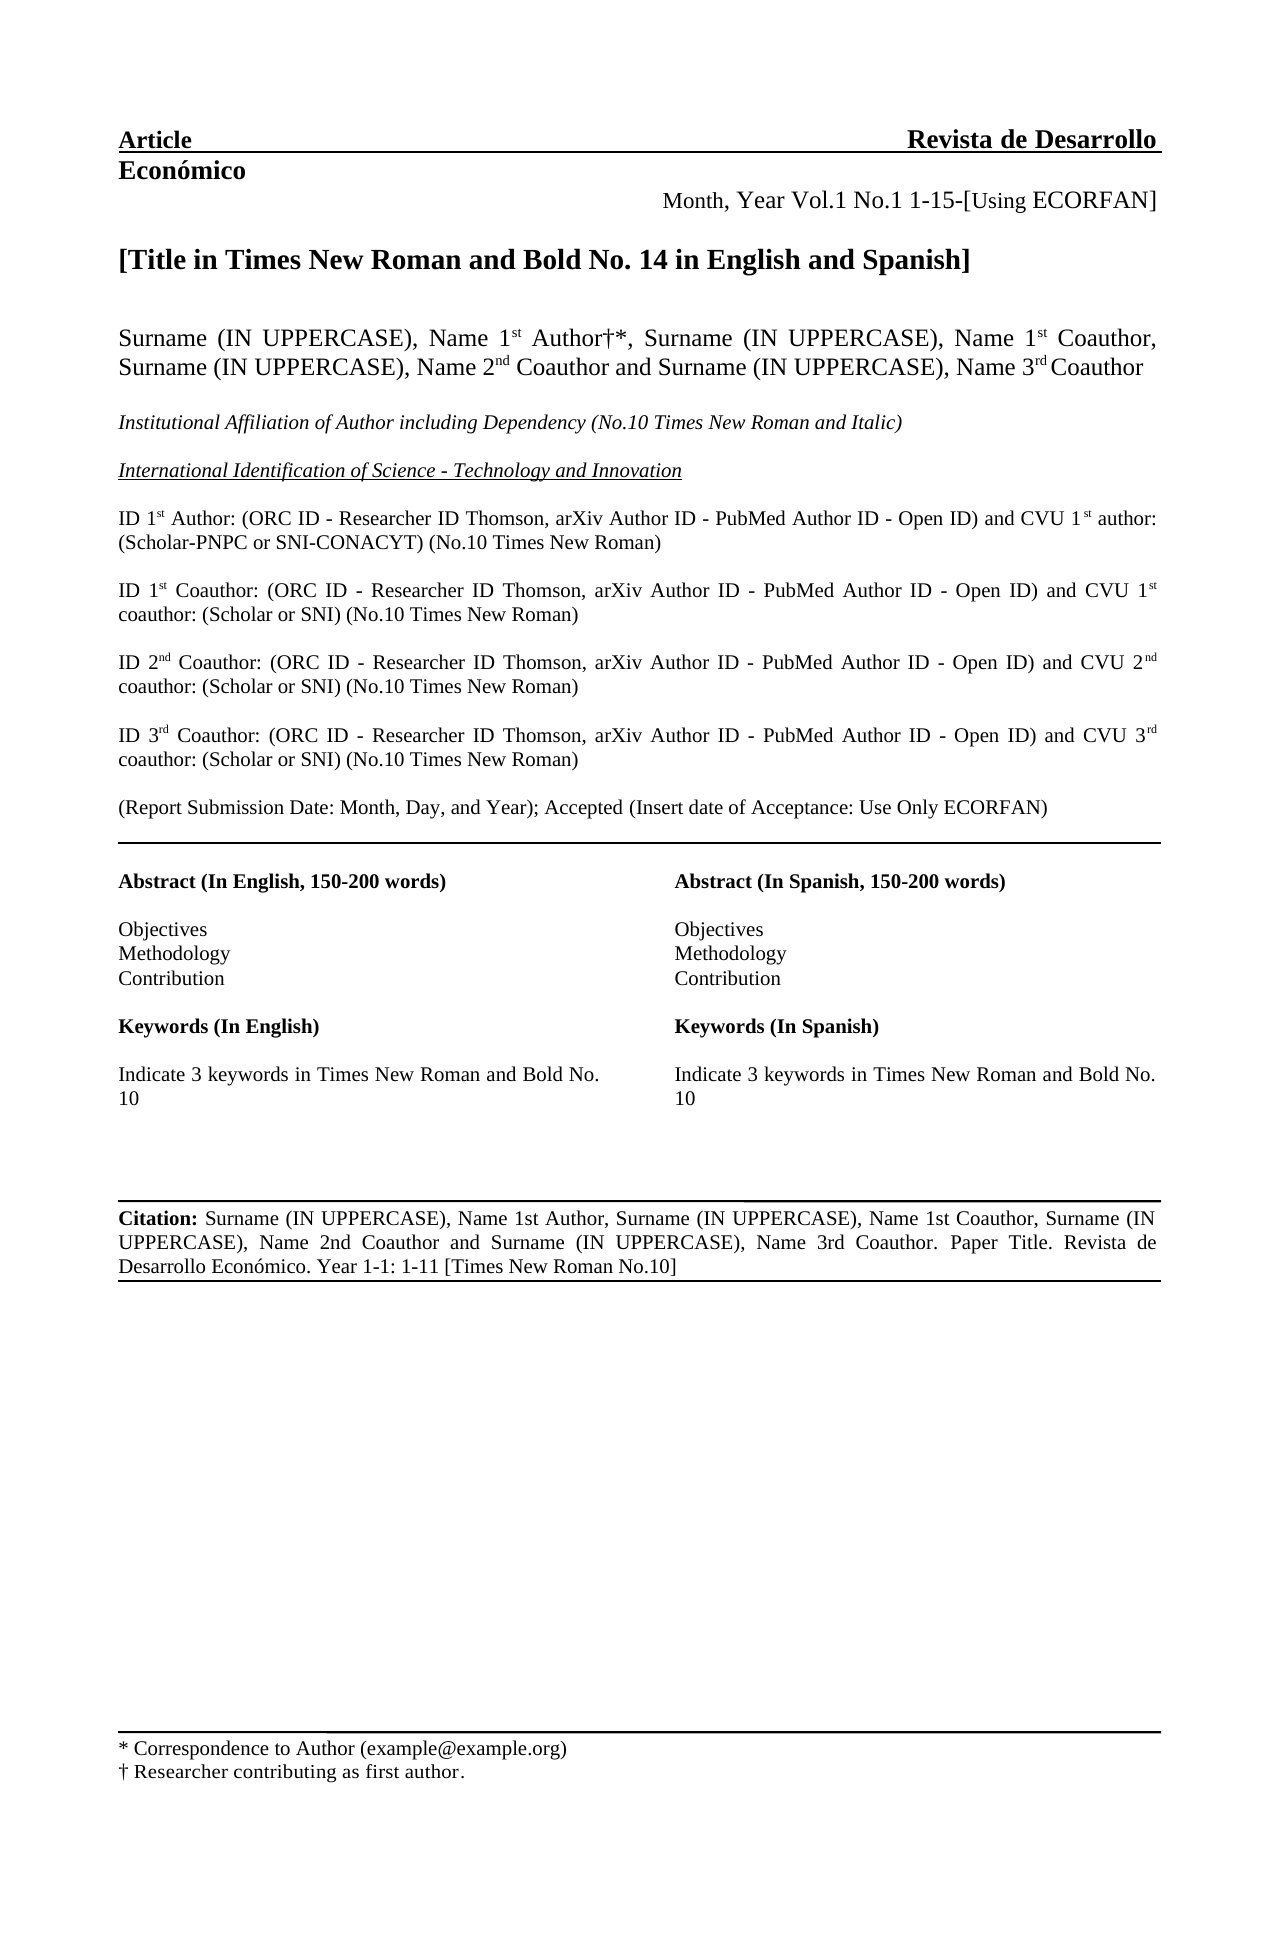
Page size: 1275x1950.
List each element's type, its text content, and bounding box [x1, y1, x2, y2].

text Objectives [674, 917, 1157, 941]
text Citation: Surname (IN UPPERCASE), Name 1st Author, Surname (IN UPPERCASE), Name 1st Coauthor, Surname (IN UPPERCASE), Name 2nd Coauthor and Surname (IN UPPERCASE), Name 3rd Coauthor. Paper Title. Revista de Desarrollo Económico. Year 1-1: 1-11 [Times New Roman No.10] [118, 1206, 1157, 1278]
text Contribution [118, 965, 601, 989]
text Contribution [674, 965, 1157, 989]
text Abstract (In English, 150-200 words) [118, 869, 601, 893]
text International Identification of Science - Technology and Innovation [118, 458, 1157, 482]
text (Report Submission Date: Month, Day, and Year); Accepted (Insert date of Acceptance: Use Only ECORFAN) [118, 795, 1157, 819]
text Methodology [674, 941, 1157, 965]
text † Researcher contributing as first author. [118, 1759, 1157, 1783]
text Objectives [118, 917, 601, 941]
text ID 2nd Coauthor: (ORC ID - Researcher ID Thomson, arXiv Author ID - PubMed Author ID - Open ID) and CVU 2nd coauthor: (Scholar or SNI) (No.10 Times New Roman) [118, 650, 1157, 698]
text Keywords (In English) [118, 1013, 601, 1038]
text Indicate 3 keywords in Times New Roman and Bold No. 10 [118, 1062, 601, 1110]
text Abstract (In Spanish, 150-200 words) [674, 869, 1157, 893]
text ID 3rd Coauthor: (ORC ID - Researcher ID Thomson, arXiv Author ID - PubMed Author ID - Open ID) and CVU 3rd coauthor: (Scholar or SNI) (No.10 Times New Roman) [118, 722, 1157, 771]
text Keywords (In Spanish) [674, 1013, 1157, 1038]
text * Correspondence to Author (example@example.org) [118, 1735, 1157, 1759]
text Institutional Affiliation of Author including Dependency (No.10 Times New Roman and Italic) [118, 410, 1157, 434]
text Indicate 3 keywords in Times New Roman and Bold No. 10 [674, 1062, 1157, 1110]
text ID 1st Coauthor: (ORC ID - Researcher ID Thomson, arXiv Author ID - PubMed Author ID - Open ID) and CVU 1st coauthor: (Scholar or SNI) (No.10 Times New Roman) [118, 578, 1157, 626]
text [Title in Times New Roman and Bold No. 14 in English and Spanish] [118, 242, 1157, 275]
text Surname (IN UPPERCASE), Name 1st Author†*, Surname (IN UPPERCASE), Name 1st Coauthor, Surname (IN UPPERCASE), Name 2nd Coauthor and Surname (IN UPPERCASE), Name 3rd Coauthor [118, 323, 1157, 381]
text Methodology [118, 941, 601, 965]
text ID 1st Author: (ORC ID - Researcher ID Thomson, arXiv Author ID - PubMed Author ID - Open ID) and CVU 1st author: (Scholar-PNPC or SNI-CONACYT) (No.10 Times New Roman) [118, 506, 1157, 554]
